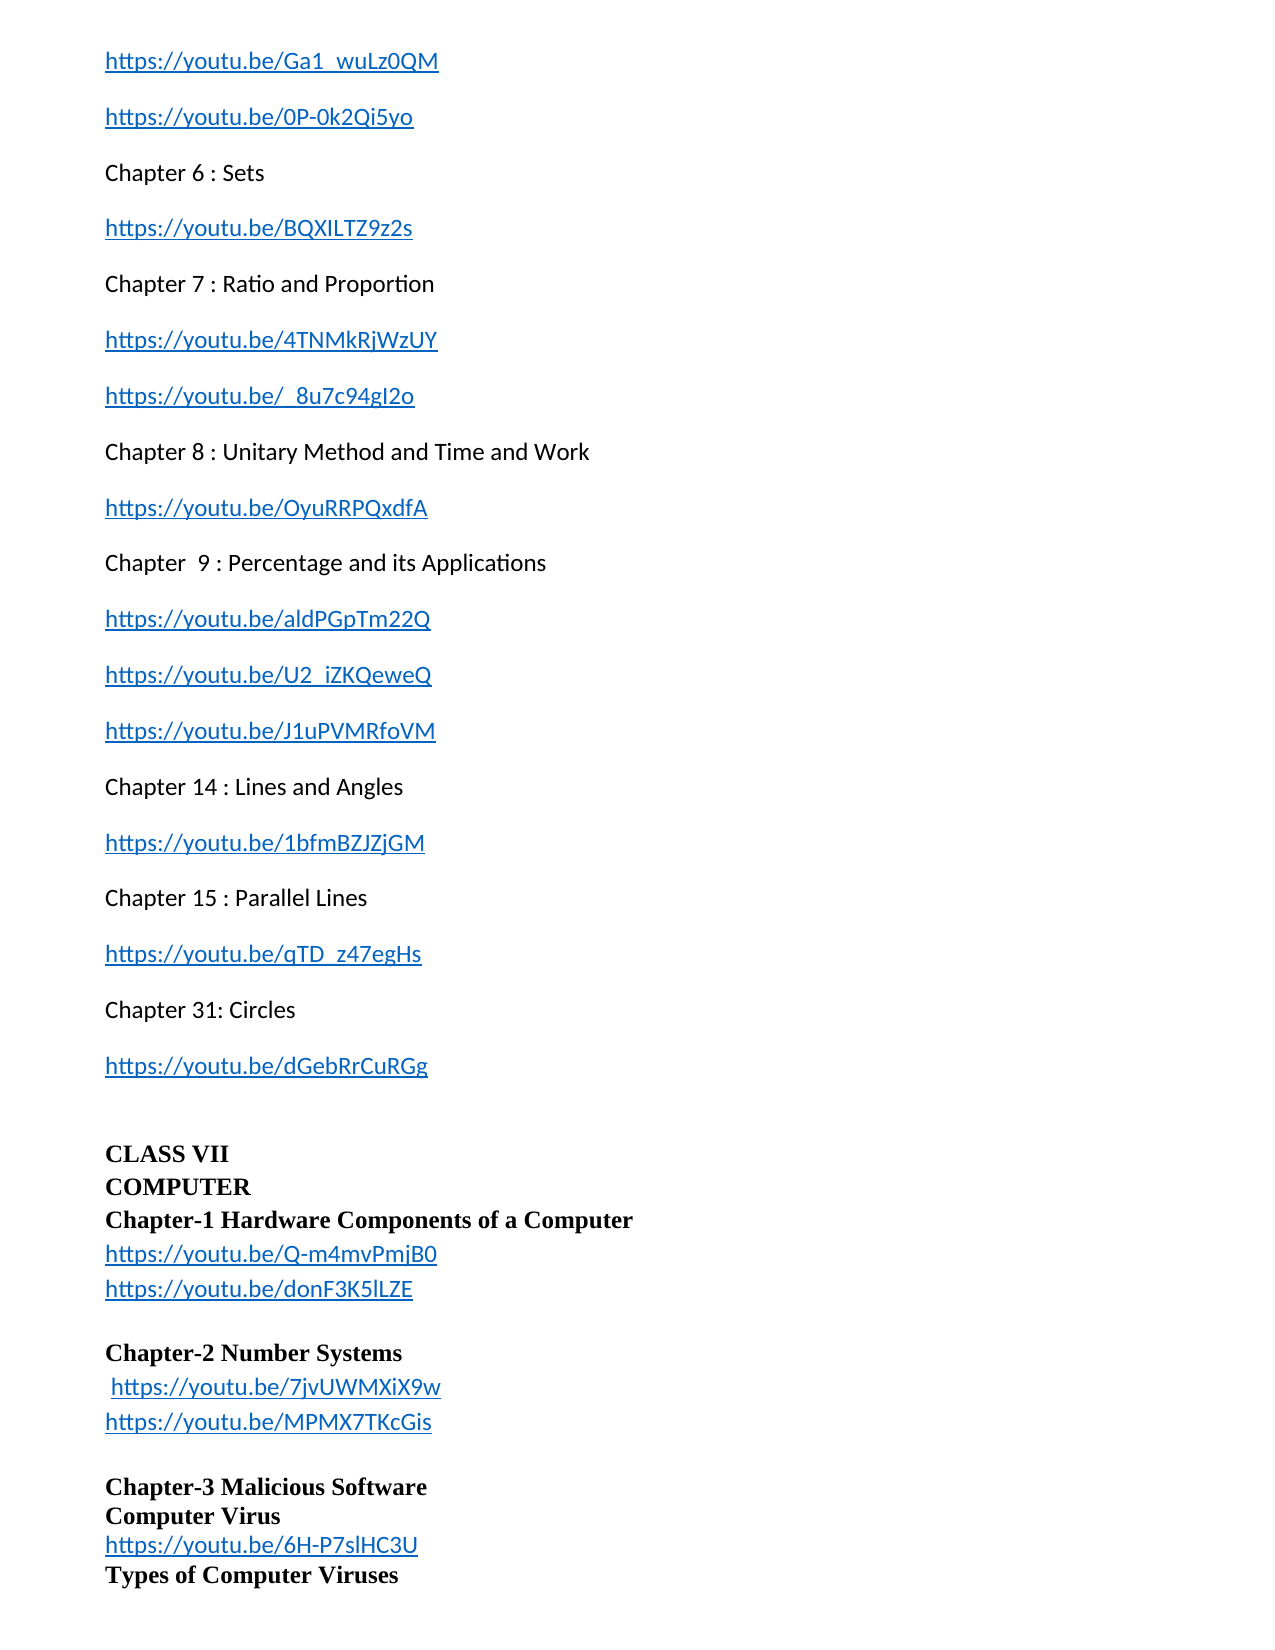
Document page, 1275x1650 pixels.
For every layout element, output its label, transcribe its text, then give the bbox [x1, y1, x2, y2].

text https://youtu.be/7jvUWMXiX9w [105, 1371, 1170, 1402]
text https://youtu.be/0P-0k2Qi5yo [105, 101, 1170, 131]
text CLASS VII [105, 1139, 1170, 1168]
text https://youtu.be/qTD_z47egHs [105, 938, 1170, 969]
text Chapter-3 Malicious Software [105, 1472, 1170, 1501]
text https://youtu.be/U2_iZKQeweQ [105, 659, 1170, 690]
text https://youtu.be/dGebRrCuRGg [105, 1050, 1170, 1081]
text Chapter-2 Number Systems [105, 1338, 1170, 1367]
text Chapter-1 Hardware Components of a Computer [105, 1205, 1170, 1234]
text https://youtu.be/Q-m4mvPmjB0 [105, 1238, 1170, 1268]
text https://youtu.be/donF3K5lLZE [105, 1273, 1170, 1303]
text https://youtu.be/MPMX7TKcGis [105, 1406, 1170, 1437]
text https://youtu.be/6H-P7slHC3U [105, 1529, 1170, 1560]
text Chapter 14 : Lines and Angles [105, 771, 1170, 801]
text https://youtu.be/4TNMkRjWzUY [105, 324, 1170, 355]
text Chapter 8 : Unitary Method and Time and Work [105, 436, 1170, 466]
text Chapter 9 : Percentage and its Applications [105, 547, 1170, 578]
text Chapter 7 : Ratio and Proportion [105, 268, 1170, 299]
text https://youtu.be/_8u7c94gI2o [105, 380, 1170, 411]
text https://youtu.be/J1uPVMRfoVM [105, 715, 1170, 746]
text Chapter 31: Circles [105, 994, 1170, 1025]
text https://youtu.be/Ga1_wuLz0QM [105, 45, 1170, 76]
text https://youtu.be/OyuRRPQxdfA [105, 492, 1170, 522]
text COMPUTER [105, 1172, 1170, 1201]
text https://youtu.be/BQXILTZ9z2s [105, 212, 1170, 243]
text Chapter 6 : Sets [105, 157, 1170, 187]
text https://youtu.be/aldPGpTm22Q [105, 603, 1170, 634]
text https://youtu.be/1bfmBZJZjGM [105, 827, 1170, 857]
text Chapter 15 : Parallel Lines [105, 882, 1170, 913]
text Computer Virus [105, 1501, 1170, 1529]
text Types of Computer Viruses [105, 1560, 1170, 1589]
